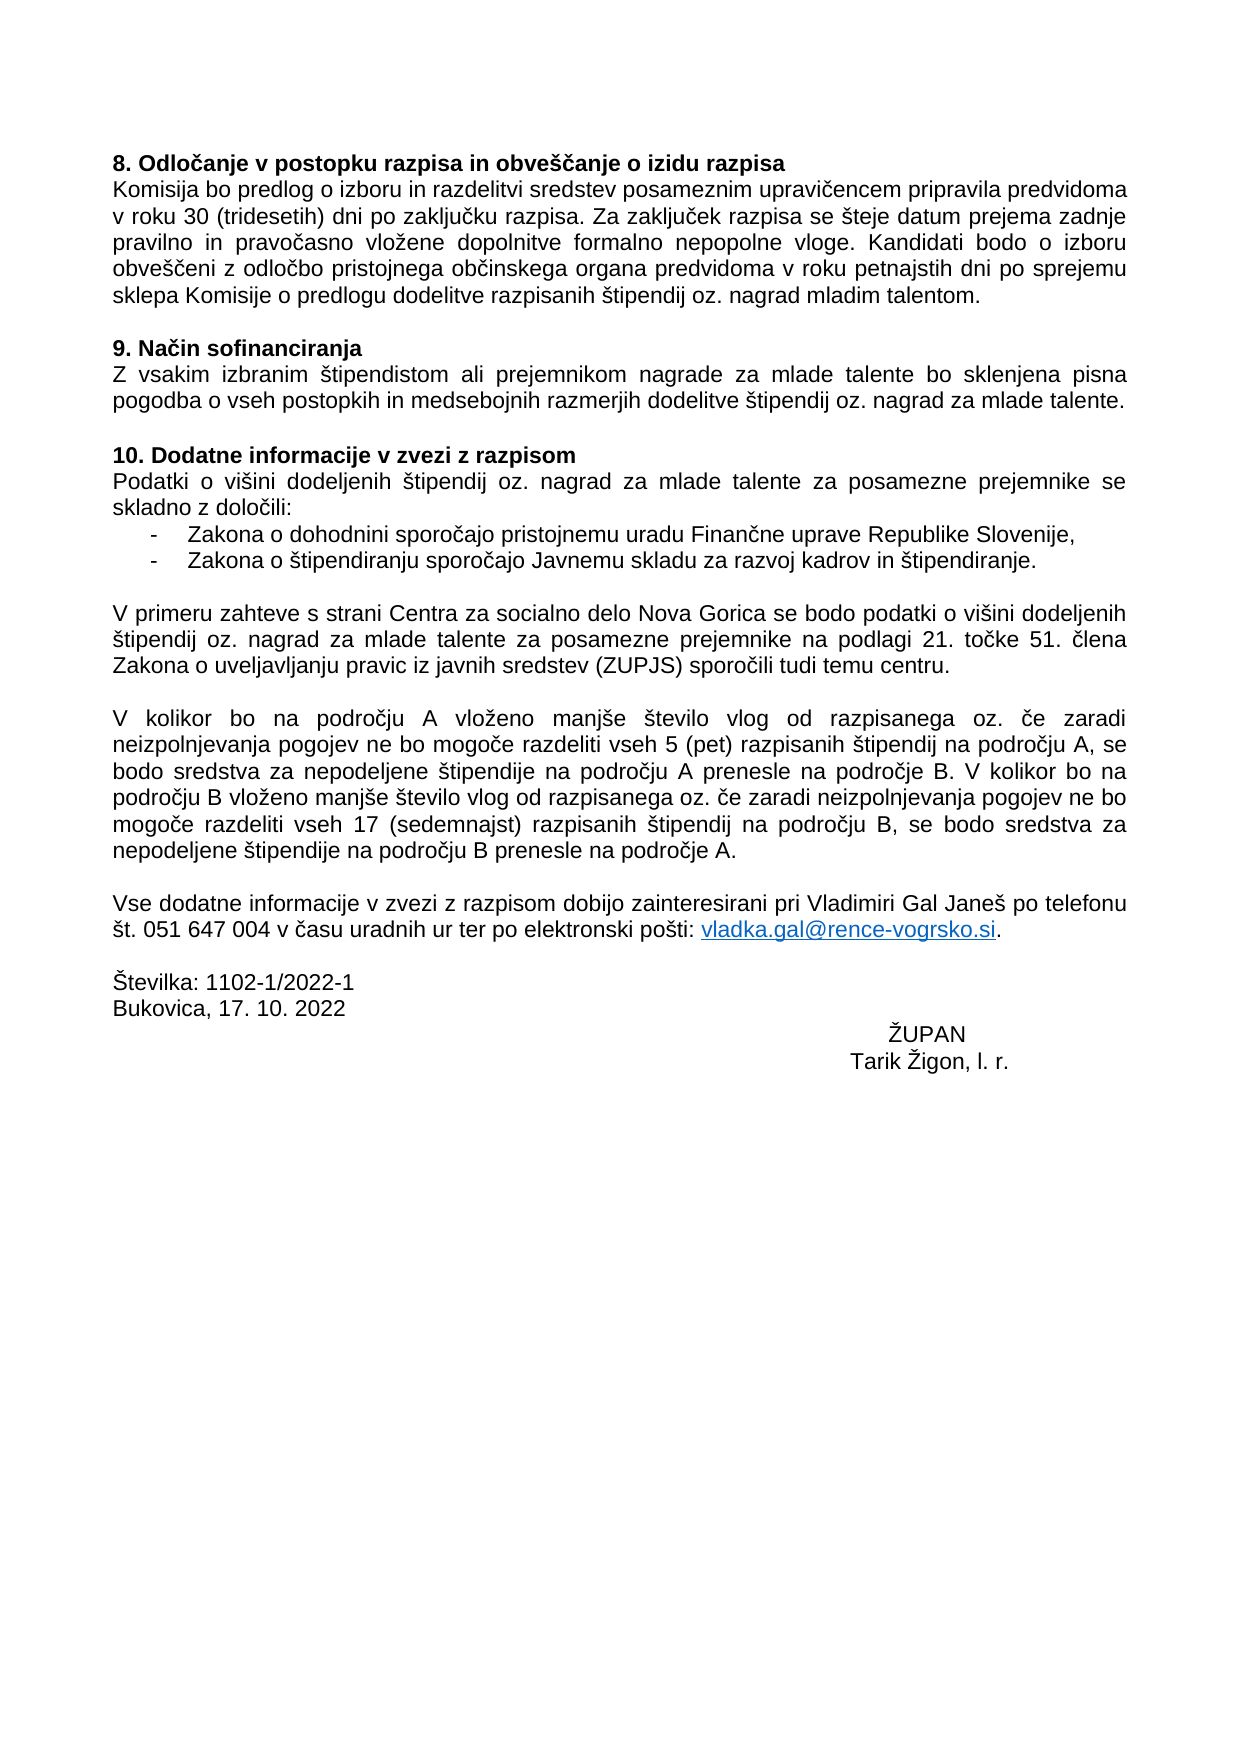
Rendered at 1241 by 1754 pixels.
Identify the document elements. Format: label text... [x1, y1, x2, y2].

text Podatki o višini dodeljenih štipendij oz. nagrad za mlade talente za posamezne prejemnike se skladno z določili: [112, 468, 1128, 521]
text Bukovica, 17. 10. 2022 [112, 995, 1128, 1021]
text V kolikor bo na področju A vloženo manjše število vlog od razpisanega oz. če zaradi neizpolnjevanja pogojev ne bo mogoče razdeliti vseh 5 (pet) razpisanih štipendij na področju A, se bodo sredstva za nepodeljene štipendije na področju A prenesle na področje B. V kolikor bo na področju B vloženo manjše število vlog od razpisanega oz. če zaradi neizpolnjevanja pogojev ne bo mogoče razdeliti vseh 17 (sedemnajst) razpisanih štipendij na področju B, se bodo sredstva za nepodeljene štipendije na področju B prenesle na področje A. [112, 705, 1128, 863]
text Vse dodatne informacije v zvezi z razpisom dobijo zainteresirani pri Vladimiri Gal Janeš po telefonu št. 051 647 004 v času uradnih ur ter po elektronski pošti: vladka.gal@rence-vogrsko.si. [112, 889, 1128, 942]
text 10. Dodatne informacije v zvezi z razpisom [112, 442, 1128, 468]
list Zakona o štipendiranju sporočajo Javnemu skladu za razvoj kadrov in štipendiranje. [150, 547, 1128, 573]
text Z vsakim izbranim štipendistom ali prejemnikom nagrade za mlade talente bo sklenjena pisna pogodba o vseh postopkih in medsebojnih razmerjih dodelitve štipendij oz. nagrad za mlade talente. [112, 361, 1128, 413]
text V primeru zahteve s strani Centra za socialno delo Nova Gorica se bodo podatki o višini dodeljenih štipendij oz. nagrad za mlade talente za posamezne prejemnike na podlagi 21. točke 51. člena Zakona o uveljavljanju pravic iz javnih sredstev (ZUPJS) sporočili tudi temu centru. [112, 600, 1128, 679]
text Tarik Žigon, l. r. [112, 1048, 1128, 1074]
text ŽUPAN [112, 1021, 1128, 1048]
list Zakona o dohodnini sporočajo pristojnemu uradu Finančne uprave Republike Slovenije, [150, 521, 1128, 547]
text Številka: 1102-1/2022-1 [112, 969, 1128, 995]
text Komisija bo predlog o izboru in razdelitvi sredstev posameznim upravičencem pripravila predvidoma v roku 30 (tridesetih) dni po zaključku razpisa. Za zaključek razpisa se šteje datum prejema zadnje pravilno in pravočasno vložene dopolnitve formalno nepopolne vloge. Kandidati bodo o izboru obveščeni z odločbo pristojnega občinskega organa predvidoma v roku petnajstih dni po sprejemu sklepa Komisije o predlogu dodelitve razpisanih štipendij oz. nagrad mladim talentom. [112, 176, 1128, 308]
text 8. Odločanje v postopku razpisa in obveščanje o izidu razpisa [112, 150, 1128, 176]
text 9. Način sofinanciranja [112, 334, 1128, 361]
